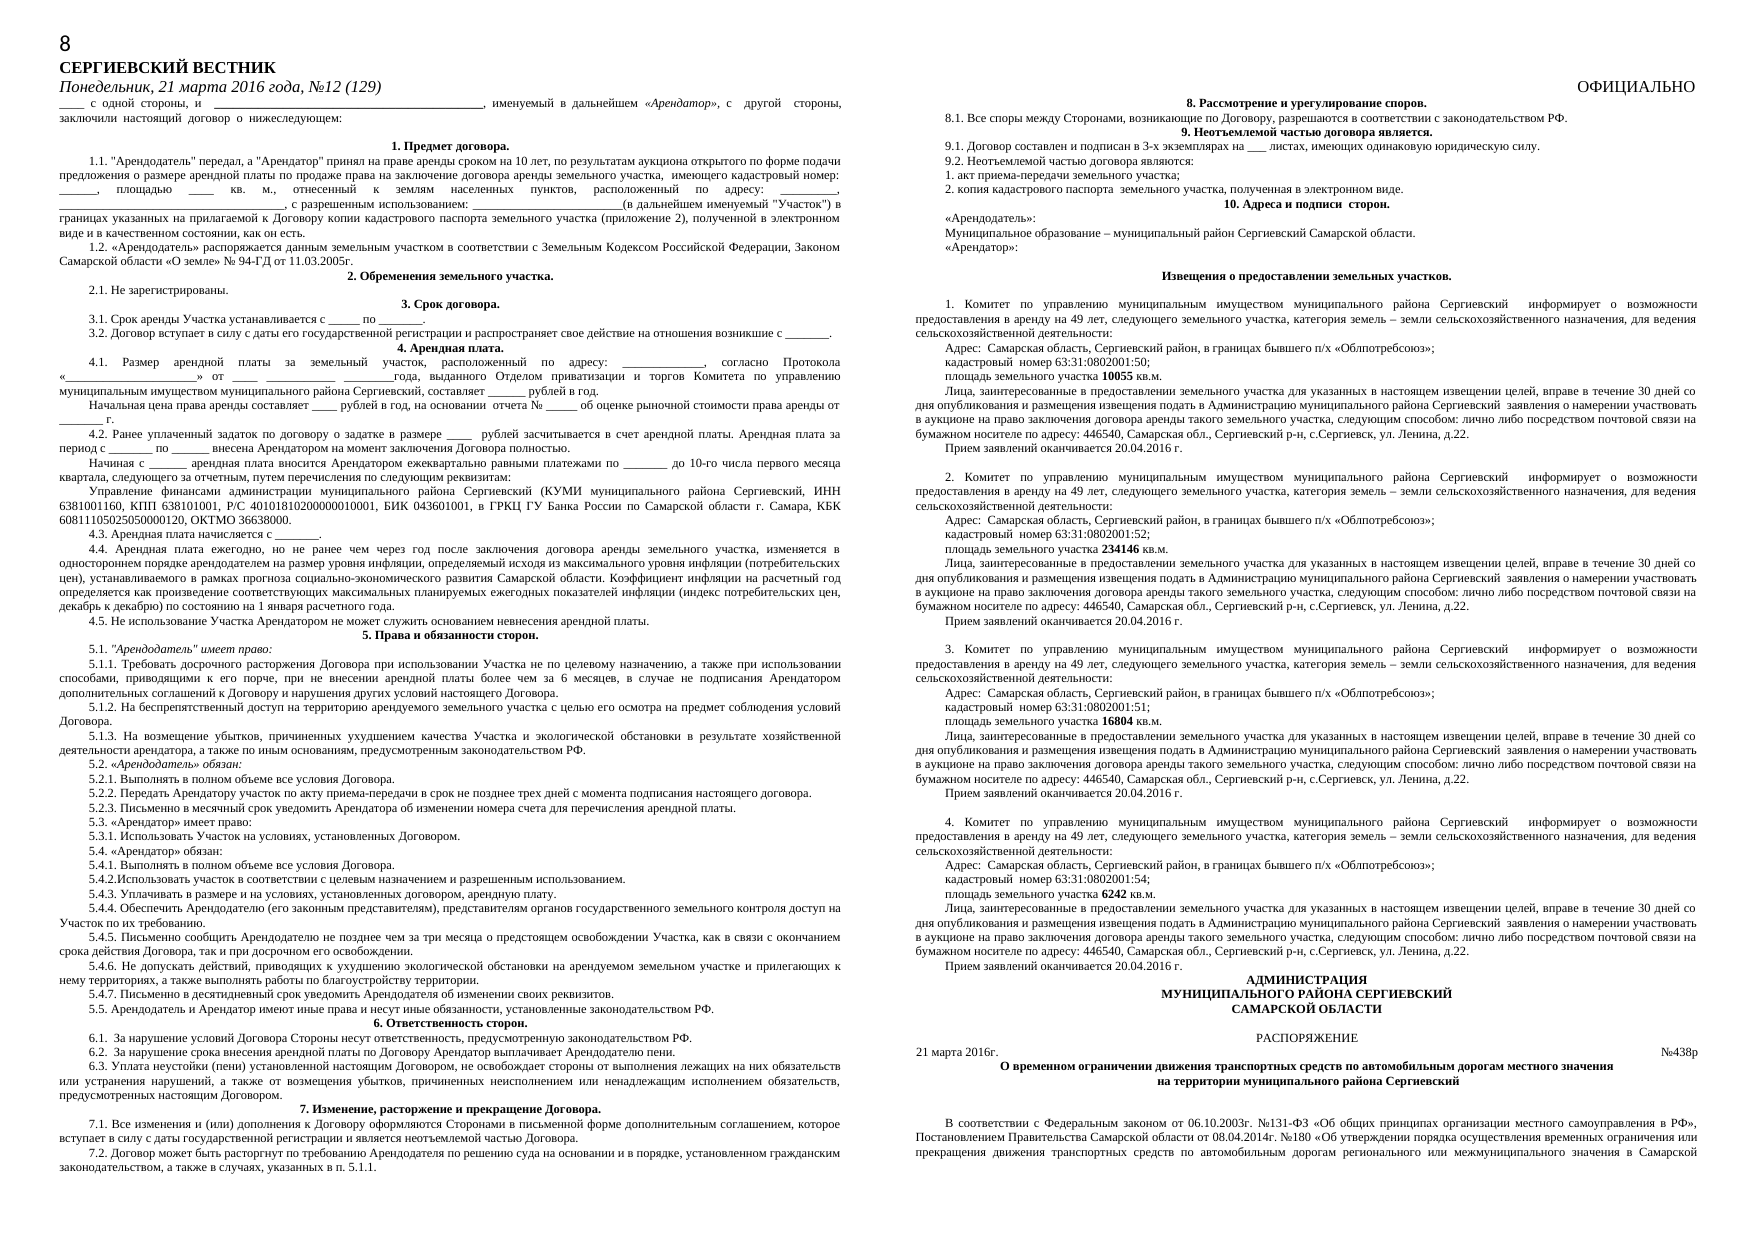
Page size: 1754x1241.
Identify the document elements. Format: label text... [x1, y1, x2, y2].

text Прием заявлений оканчивается 20.04.2016 г. [915, 613, 1698, 628]
text 5.4.1. Выполнять в полном объеме все условия Договора. [59, 858, 842, 872]
text 4. Комитет по управлению муниципальным имуществом муниципального района Сергиевский информирует о возможности предоставления в аренду на 49 лет, следующего земельного участка, категория земель – земли сельскохозяйственного назначения, для ведения сельскохозяйственной деятельности: [915, 815, 1698, 858]
text площадь земельного участка 6242 кв.м. [915, 887, 1698, 901]
text 1.2. «Арендодатель» распоряжается данным земельным участком в соответствии с Земельным Кодексом Российской Федерации, Законом Самарской области «О земле» № 94-ГД от 11.03.2005г. [59, 240, 842, 268]
text Адрес: Самарская область, Сергиевский район, в границах бывшего п/х «Облпотребсоюз»; [915, 340, 1698, 355]
text О временном ограничении движения транспортных средств по автомобильным дорогам местного значения [915, 1059, 1698, 1073]
text Прием заявлений оканчивается 20.04.2016 г. [915, 958, 1698, 973]
text Начальная цена права аренды составляет ____ рублей в год, на основании отчета № _____ об оценке рыночной стоимости права аренды от _______ г. [59, 398, 842, 427]
text кадастровый номер 63:31:0802001:54; [915, 872, 1698, 887]
text 5.4.6. Не допускать действий, приводящих к ухудшению экологической обстановки на арендуемом земельном участке и прилегающих к нему территориях, а также выполнять работы по благоустройству территории. [59, 958, 842, 987]
text 3.2. Договор вступает в силу с даты его государственной регистрации и распространяет свое действие на отношения возникшие с _______. [59, 326, 842, 340]
text 5.2.1. Выполнять в полном объеме все условия Договора. [59, 772, 842, 786]
text 6.2. За нарушение срока внесения арендной платы по Договору Арендатор выплачивает Арендодателю пени. [59, 1045, 842, 1059]
text «Арендатор»: [915, 240, 1698, 254]
text 5.3. «Арендатор» имеет право: [59, 815, 842, 829]
text 1.1. "Арендодатель" передал, а "Арендатор" принял на праве аренды сроком на 10 лет, по результатам аукциона открытого по форме подачи предложения о размере арендной платы по продаже права на заключение договора аренды земельного участка, имеющего кадастровый номер: ______, площадью ____ кв. м., отнесенный к землям населенных пунктов, расположенный по адресу: _________, ____________________________________, с разрешенным использованием: ________________________(в дальнейшем именуемый "Участок") в границах указанных на прилагаемой к Договору копии кадастрового паспорта земельного участка (приложение 2), полученной в электронном виде и в качественном состоянии, как он есть. [59, 153, 842, 240]
text Адрес: Самарская область, Сергиевский район, в границах бывшего п/х «Облпотребсоюз»; [915, 858, 1698, 872]
text 2. копия кадастрового паспорта земельного участка, полученная в электронном виде. [915, 182, 1698, 197]
text Прием заявлений оканчивается 20.04.2016 г. [915, 441, 1698, 455]
text 2.1. Не зарегистрированы. [59, 283, 842, 297]
text 5.4.7. Письменно в десятидневный срок уведомить Арендодателя об изменении своих реквизитов. [59, 987, 842, 1002]
text 5.4. «Арендатор» обязан: [59, 843, 842, 858]
text РАСПОРЯЖЕНИЕ [915, 1030, 1698, 1045]
text 7. Изменение, расторжение и прекращение Договора. [59, 1102, 842, 1117]
text 5.4.3. Уплачивать в размере и на условиях, установленных договором, арендную плату. [59, 887, 842, 901]
text 4.5. Не использование Участка Арендатором не может служить основанием невнесения арендной платы. [59, 613, 842, 628]
text 9. Неотъемлемой частью договора является. [915, 125, 1698, 139]
text 5.2.2. Передать Арендатору участок по акту приема-передачи в срок не позднее трех дней с момента подписания настоящего договора. [59, 786, 842, 800]
text 7.1. Все изменения и (или) дополнения к Договору оформляются Сторонами в письменной форме дополнительным соглашением, которое вступает в силу с даты государственной регистрации и является неотъемлемой частью Договора. [59, 1117, 842, 1145]
text 5.4.4. Обеспечить Арендодателю (его законным представителям), представителям органов государственного земельного контроля доступ на Участок по их требованию. [59, 901, 842, 930]
text 4.4. Арендная плата ежегодно, но не ранее чем через год после заключения договора аренды земельного участка, изменяется в одностороннем порядке арендодателем на размер уровня инфляции, определяемый исходя из максимального уровня инфляции (потребительских цен), устанавливаемого в рамках прогноза социально-экономического развития Самарской области. Коэффициент инфляции на расчетный год определяется как произведение соответствующих максимальных планируемых ежегодных показателей инфляции (индекс потребительских цен, декабрь к декабрю) по состоянию на 1 января расчетного года. [59, 542, 842, 613]
text 4. Арендная плата. [59, 340, 842, 355]
text кадастровый номер 63:31:0802001:52; [915, 527, 1698, 542]
text 10. Адреса и подписи сторон. [915, 197, 1698, 211]
text 5.4.2.Использовать участок в соответствии с целевым назначением и разрешенным использованием. [59, 872, 842, 887]
text САМАРСКОЙ ОБЛАСТИ [915, 1002, 1698, 1016]
text 6.3. Уплата неустойки (пени) установленной настоящим Договором, не освобождает стороны от выполнения лежащих на них обязательств или устранения нарушений, а также от возмещения убытков, причиненных неисполнением или ненадлежащим исполнением обязательств, предусмотренных настоящим Договором. [59, 1059, 842, 1102]
text Лица, заинтересованные в предоставлении земельного участка для указанных в настоящем извещении целей, вправе в течение 30 дней со дня опубликования и размещения извещения подать в Администрацию муниципального района Сергиевский заявления о намерении участвовать в аукционе на право заключения договора аренды такого земельного участка, следующим способом: лично либо посредством почтовой связи на бумажном носителе по адресу: 446540, Самарская обл., Сергиевский р-н, с.Сергиевск, ул. Ленина, д.22. [915, 556, 1698, 613]
text 5.1. "Арендодатель" имеет право: [59, 642, 842, 657]
text 5.1.2. На беспрепятственный доступ на территорию арендуемого земельного участка с целью его осмотра на предмет соблюдения условий Договора. [59, 700, 842, 728]
text площадь земельного участка 10055 кв.м. [915, 369, 1698, 383]
text 9.2. Неотъемлемой частью договора являются: [915, 153, 1698, 168]
text 1. Предмет договора. [59, 139, 842, 153]
text 4.2. Ранее уплаченный задаток по договору о задатке в размере ____ рублей засчитывается в счет арендной платы. Арендная плата за период с _______ по ______ внесена Арендатором на момент заключения Договора полностью. [59, 427, 842, 455]
text Извещения о предоставлении земельных участков. [915, 268, 1698, 283]
text 7.2. Договор может быть расторгнут по требованию Арендодателя по решению суда на основании и в порядке, установленном гражданским законодательством, а также в случаях, указанных в п. 5.1.1. [59, 1145, 842, 1174]
text Лица, заинтересованные в предоставлении земельного участка для указанных в настоящем извещении целей, вправе в течение 30 дней со дня опубликования и размещения извещения подать в Администрацию муниципального района Сергиевский заявления о намерении участвовать в аукционе на право заключения договора аренды такого земельного участка, следующим способом: лично либо посредством почтовой связи на бумажном носителе по адресу: 446540, Самарская обл., Сергиевский р-н, с.Сергиевск, ул. Ленина, д.22. [915, 728, 1698, 786]
text 5. Права и обязанности сторон. [59, 628, 842, 642]
text 6. Ответственность сторон. [59, 1016, 842, 1030]
text площадь земельного участка 234146 кв.м. [915, 542, 1698, 556]
text 1. акт приема-передачи земельного участка; [915, 168, 1698, 182]
text 9.1. Договор составлен и подписан в 3-х экземплярах на ___ листах, имеющих одинаковую юридическую силу. [915, 139, 1698, 153]
text Адрес: Самарская область, Сергиевский район, в границах бывшего п/х «Облпотребсоюз»; [915, 685, 1698, 700]
text 3. Срок договора. [59, 297, 842, 312]
text 3.1. Срок аренды Участка устанавливается с _____ по _______. [59, 312, 842, 326]
text 4.1. Размер арендной платы за земельный участок, расположенный по адресу: _____________, согласно Протокола «_____________________» от ____ ___________ ________года, выданного Отделом приватизации и торгов Комитета по управлению муниципальным имуществом муниципального района Сергиевский, составляет ______ рублей в год. [59, 355, 842, 398]
text Начиная с ______ арендная плата вносится Арендатором ежеквартально равными платежами по _______ до 10-го числа первого месяца квартала, следующего за отчетным, путем перечисления по следующим реквизитам: [59, 455, 842, 484]
text 21 марта 2016г. №438р [915, 1045, 1698, 1059]
text кадастровый номер 63:31:0802001:50; [915, 355, 1698, 369]
text 5.3.1. Использовать Участок на условиях, установленных Договором. [59, 829, 842, 843]
text 8. Рассмотрение и урегулирование споров. [915, 96, 1698, 110]
text 5.2.3. Письменно в месячный срок уведомить Арендатора об изменении номера счета для перечисления арендной платы. [59, 800, 842, 815]
text 4.3. Арендная плата начисляется с _______. [59, 527, 842, 542]
text 5.5. Арендодатель и Арендатор имеют иные права и несут иные обязанности, установленные законодательством РФ. [59, 1002, 842, 1016]
text 5.1.3. На возмещение убытков, причиненных ухудшением качества Участка и экологической обстановки в результате хозяйственной деятельности арендатора, а также по иным основаниям, предусмотренным законодательством РФ. [59, 728, 842, 757]
text 5.4.5. Письменно сообщить Арендодателю не позднее чем за три месяца о предстоящем освобождении Участка, как в связи с окончанием срока действия Договора, так и при досрочном его освобождении. [59, 930, 842, 958]
text Управление финансами администрации муниципального района Сергиевский (КУМИ муниципального района Сергиевский, ИНН 6381001160, КПП 638101001, Р/С 40101810200000010001, БИК 043601001, в ГРКЦ ГУ Банка России по Самарской области г. Самара, КБК 60811105025050000120, ОКТМО 36638000. [59, 484, 842, 527]
text Адрес: Самарская область, Сергиевский район, в границах бывшего п/х «Облпотребсоюз»; [915, 513, 1698, 527]
text 3. Комитет по управлению муниципальным имуществом муниципального района Сергиевский информирует о возможности предоставления в аренду на 49 лет, следующего земельного участка, категория земель – земли сельскохозяйственного назначения, для ведения сельскохозяйственной деятельности: [915, 642, 1698, 685]
text 2. Комитет по управлению муниципальным имуществом муниципального района Сергиевский информирует о возможности предоставления в аренду на 49 лет, следующего земельного участка, категория земель – земли сельскохозяйственного назначения, для ведения сельскохозяйственной деятельности: [915, 470, 1698, 513]
text 8.1. Все споры между Сторонами, возникающие по Договору, разрешаются в соответствии с законодательством РФ. [915, 110, 1698, 125]
text Лица, заинтересованные в предоставлении земельного участка для указанных в настоящем извещении целей, вправе в течение 30 дней со дня опубликования и размещения извещения подать в Администрацию муниципального района Сергиевский заявления о намерении участвовать в аукционе на право заключения договора аренды такого земельного участка, следующим способом: лично либо посредством почтовой связи на бумажном носителе по адресу: 446540, Самарская обл., Сергиевский р-н, с.Сергиевск, ул. Ленина, д.22. [915, 901, 1698, 958]
text 6.1. За нарушение условий Договора Стороны несут ответственность, предусмотренную законодательством РФ. [59, 1030, 842, 1045]
text 5.2. «Арендодатель» обязан: [59, 757, 842, 772]
text 2. Обременения земельного участка. [59, 268, 842, 283]
text 5.1.1. Требовать досрочного расторжения Договора при использовании Участка не по целевому назначению, а также при использовании способами, приводящими к его порче, при не внесении арендной платы более чем за 6 месяцев, в случае не подписания Арендатором дополнительных соглашений к Договору и нарушения других условий настоящего Договора. [59, 657, 842, 700]
text МУНИЦИПАЛЬНОГО РАЙОНА СЕРГИЕВСКИЙ [915, 987, 1698, 1002]
text Лица, заинтересованные в предоставлении земельного участка для указанных в настоящем извещении целей, вправе в течение 30 дней со дня опубликования и размещения извещения подать в Администрацию муниципального района Сергиевский заявления о намерении участвовать в аукционе на право заключения договора аренды такого земельного участка, следующим способом: лично либо посредством почтовой связи на бумажном носителе по адресу: 446540, Самарская обл., Сергиевский р-н, с.Сергиевск, ул. Ленина, д.22. [915, 383, 1698, 441]
text ____ с одной стороны, и ___________________________________________, именуемый в дальнейшем «Арендатор», с другой стороны, заключили настоящий договор о нижеследующем: [59, 96, 842, 125]
text площадь земельного участка 16804 кв.м. [915, 714, 1698, 728]
text Прием заявлений оканчивается 20.04.2016 г. [915, 786, 1698, 800]
text 1. Комитет по управлению муниципальным имуществом муниципального района Сергиевский информирует о возможности предоставления в аренду на 49 лет, следующего земельного участка, категория земель – земли сельскохозяйственного назначения, для ведения сельскохозяйственной деятельности: [915, 297, 1698, 340]
text кадастровый номер 63:31:0802001:51; [915, 700, 1698, 714]
text АДМИНИСТРАЦИЯ [915, 973, 1698, 987]
text «Арендодатель»: [915, 211, 1698, 225]
text Муниципальное образование – муниципальный район Сергиевский Самарской области. [915, 225, 1698, 240]
text на территории муниципального района Сергиевский [915, 1073, 1698, 1088]
